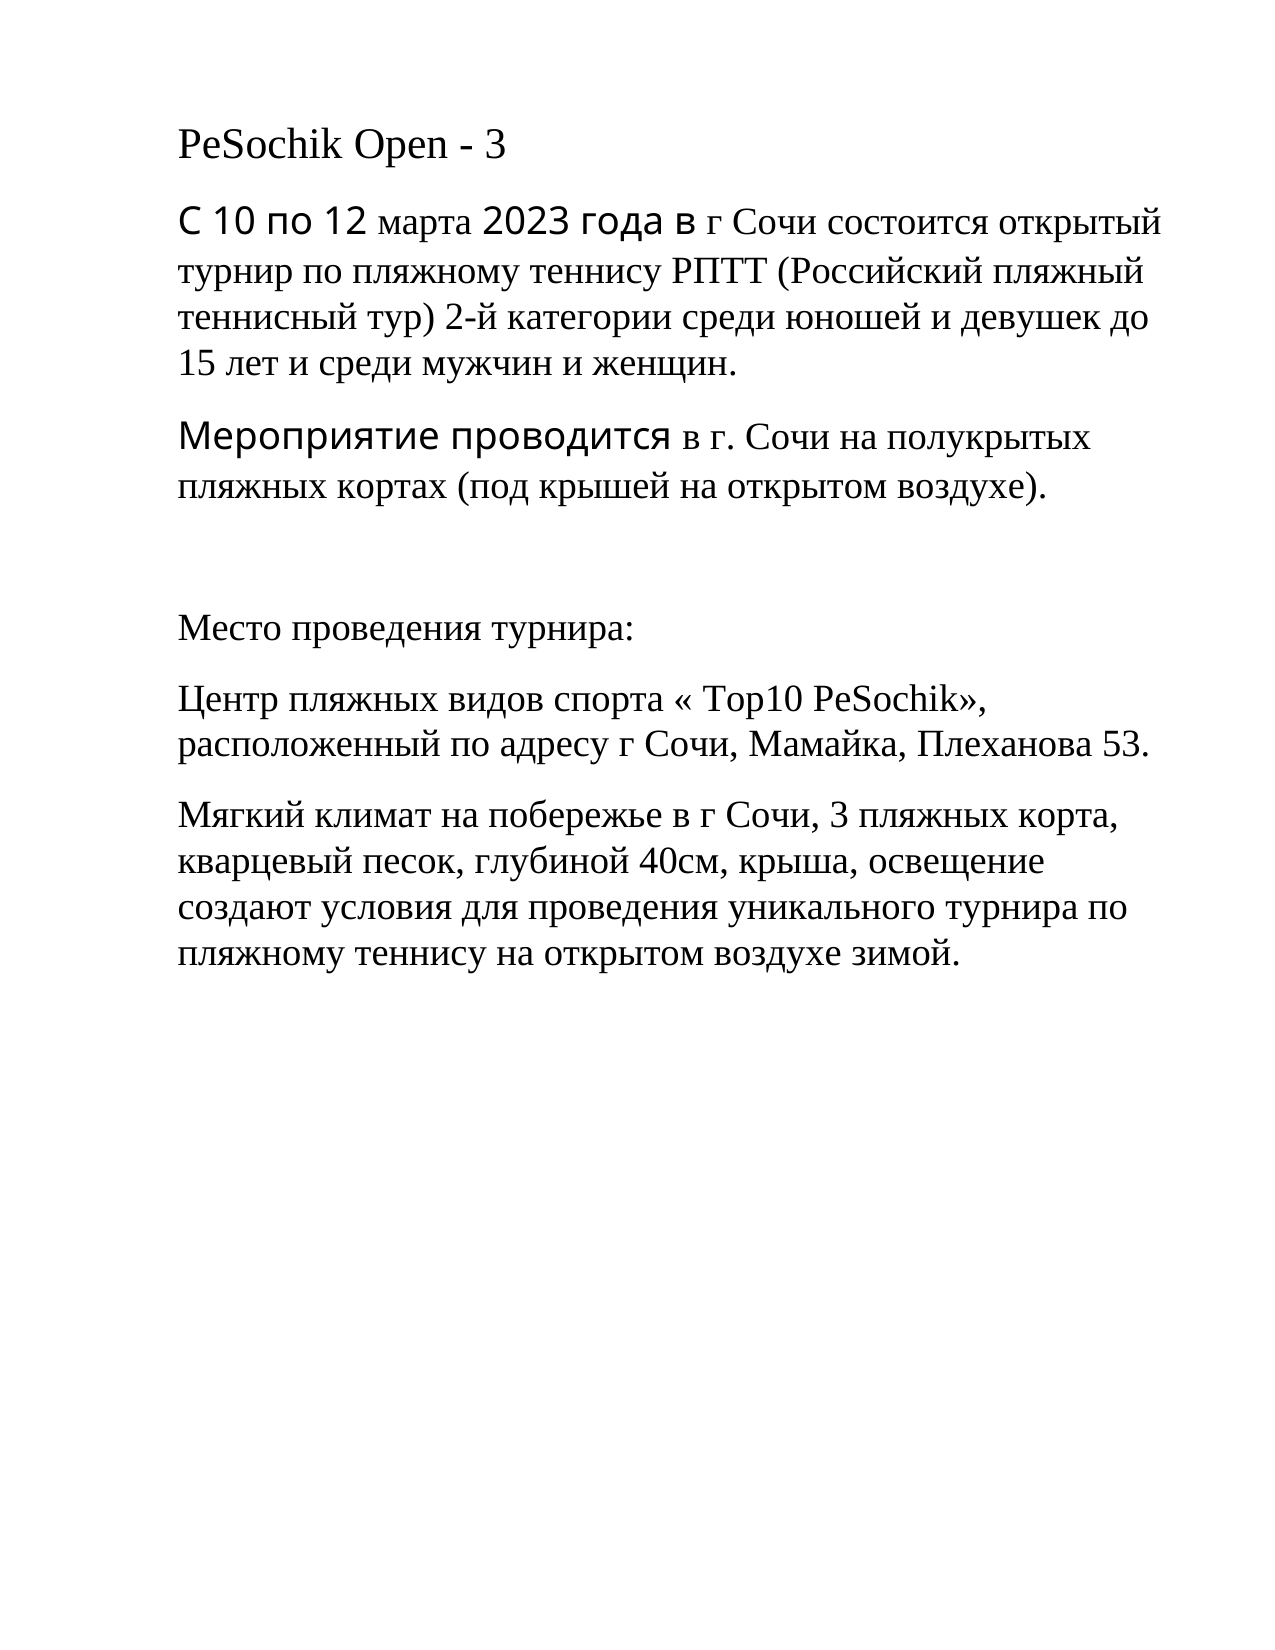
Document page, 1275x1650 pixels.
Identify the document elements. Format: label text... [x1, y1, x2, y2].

text PeSochik Open - 3 [177, 118, 1186, 168]
text Мягкий климат на побережье в г Сочи, 3 пляжных корта, кварцевый песок, глубиной 40см, крыша, освещение создают условия для проведения уникального турнира по пляжному теннису на открытом воздухе зимой. [177, 790, 1186, 973]
text Мероприятие проводится в г. Сочи на полукрытых пляжных кортах (под крышей на открытом воздухе). [177, 408, 1186, 507]
text Центр пляжных видов спорта « Top10 PeSochik», расположенный по адресу г Сочи, Мамайка, Плеханова 53. [177, 673, 1186, 765]
text С 10 по 12 марта 2023 года в г Сочи состоится открытый турнир по пляжному теннису РПТТ (Российский пляжный теннисный тур) 2-й категории среди юношей и девушек до 15 лет и среди мужчин и женщин. [177, 193, 1186, 383]
text Место проведения турнира: [177, 603, 1186, 648]
